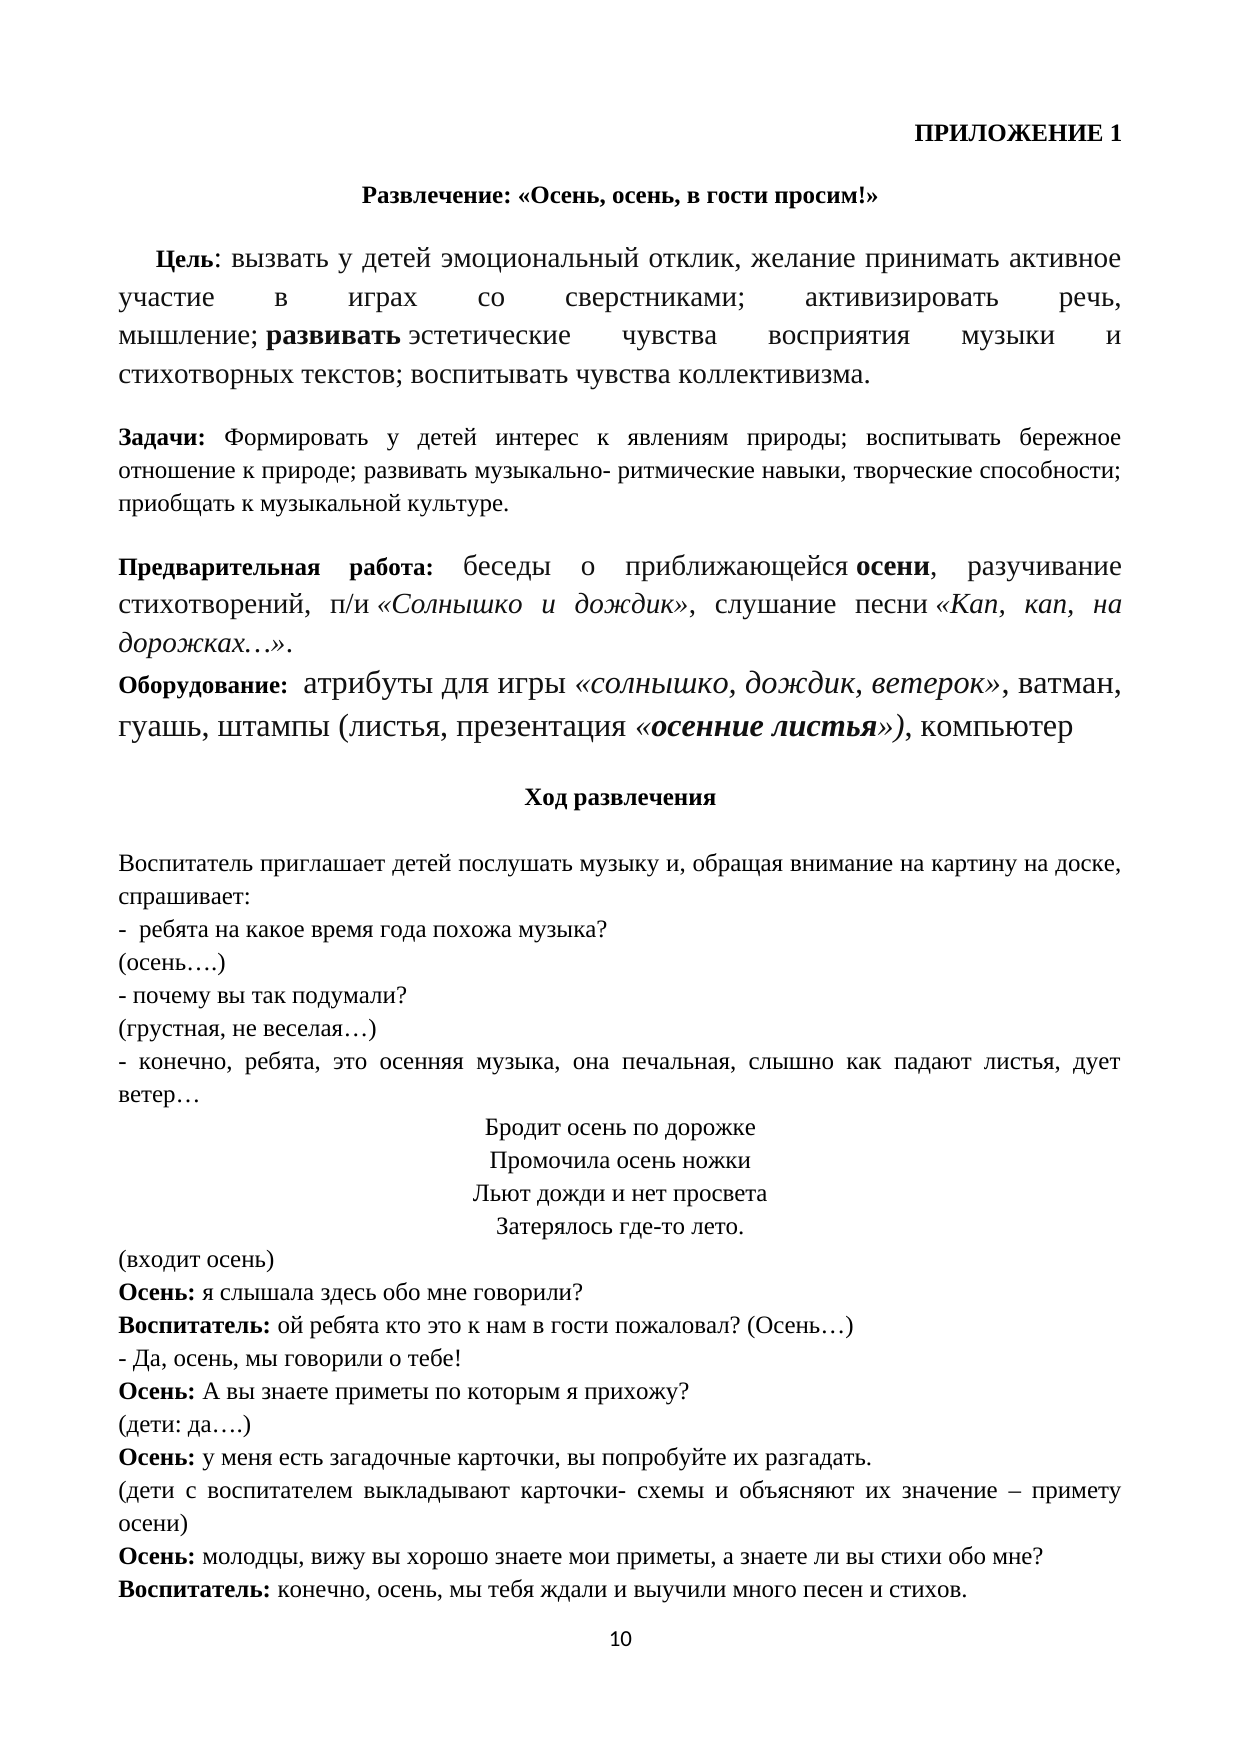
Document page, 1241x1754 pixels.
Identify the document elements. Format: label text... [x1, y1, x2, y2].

text (дети: да….) [118, 1409, 1122, 1438]
text Оборудование: атрибуты для игры «солнышко, дождик, ветерок», ватман, гуашь, штампы (листья, презентация «осенние листья»), компьютер [118, 663, 1122, 743]
text Промочила осень ножки [118, 1145, 1122, 1174]
text Задачи: Формировать у детей интерес к явлениям природы; воспитывать бережное отношение к природе; развивать музыкально- ритмические навыки, творческие способности; приобщать к музыкальной культуре. [118, 422, 1122, 516]
text (дети с воспитателем выкладывают карточки- схемы и объясняют их значение – примету осени) [118, 1475, 1122, 1537]
text - конечно, ребята, это осенняя музыка, она печальная, слышно как падают листья, дует ветер… [118, 1046, 1122, 1108]
text Цель: вызвать у детей эмоциональный отклик, желание принимать активное участие в играх со сверстниками; активизировать речь, мышление; развивать эстетические чувства восприятия музыки и стихотворных текстов; воспитывать чувства коллективизма. [118, 240, 1122, 389]
text Предварительная работа: беседы о приближающейся осени, разучивание стихотворений, п/и «Солнышко и дождик», слушание песни «Кап, кап, на дорожках…». [118, 548, 1122, 586]
text Воспитатель: конечно, осень, мы тебя ждали и выучили много песен и стихов. [118, 1574, 1122, 1603]
text Осень: у меня есть загадочные карточки, вы попробуйте их разгадать. [118, 1442, 1122, 1471]
text Осень: молодцы, вижу вы хорошо знаете мои приметы, а знаете ли вы стихи обо мне? [118, 1541, 1122, 1570]
text (грустная, не веселая…) [118, 1013, 1122, 1042]
text (осень….) [118, 947, 1122, 976]
text Развлечение: «Осень, осень, в гости просим!» [118, 180, 1122, 209]
text Ход развлечения [118, 782, 1122, 810]
text Осень: А вы знаете приметы по которым я прихожу? [118, 1376, 1122, 1405]
text Воспитатель: ой ребята кто это к нам в гости пожаловал? (Осень…) [118, 1310, 1122, 1339]
text Затерялось где-то лето. [118, 1211, 1122, 1240]
text - почему вы так подумали? [118, 980, 1122, 1008]
text Льют дожди и нет просвета [118, 1178, 1122, 1207]
text Осень: я слышала здесь обо мне говорили? [118, 1277, 1122, 1306]
text ПРИЛОЖЕНИЕ 1 [118, 118, 1122, 147]
text Бродит осень по дорожке [118, 1112, 1122, 1141]
text - Да, осень, мы говорили о тебе! [118, 1343, 1122, 1372]
text (входит осень) [118, 1244, 1122, 1273]
text - ребята на какое время года похожа музыка? [118, 914, 1122, 942]
text Предварительная работа: беседы о приближающейся осени, разучивание стихотворений, п/и «Солнышко и дождик», слушание песни «Кап, кап, на дорожках…». [118, 620, 1122, 658]
text Воспитатель приглашает детей послушать музыку и, обращая внимание на картину на доске, спрашивает: [118, 848, 1122, 909]
